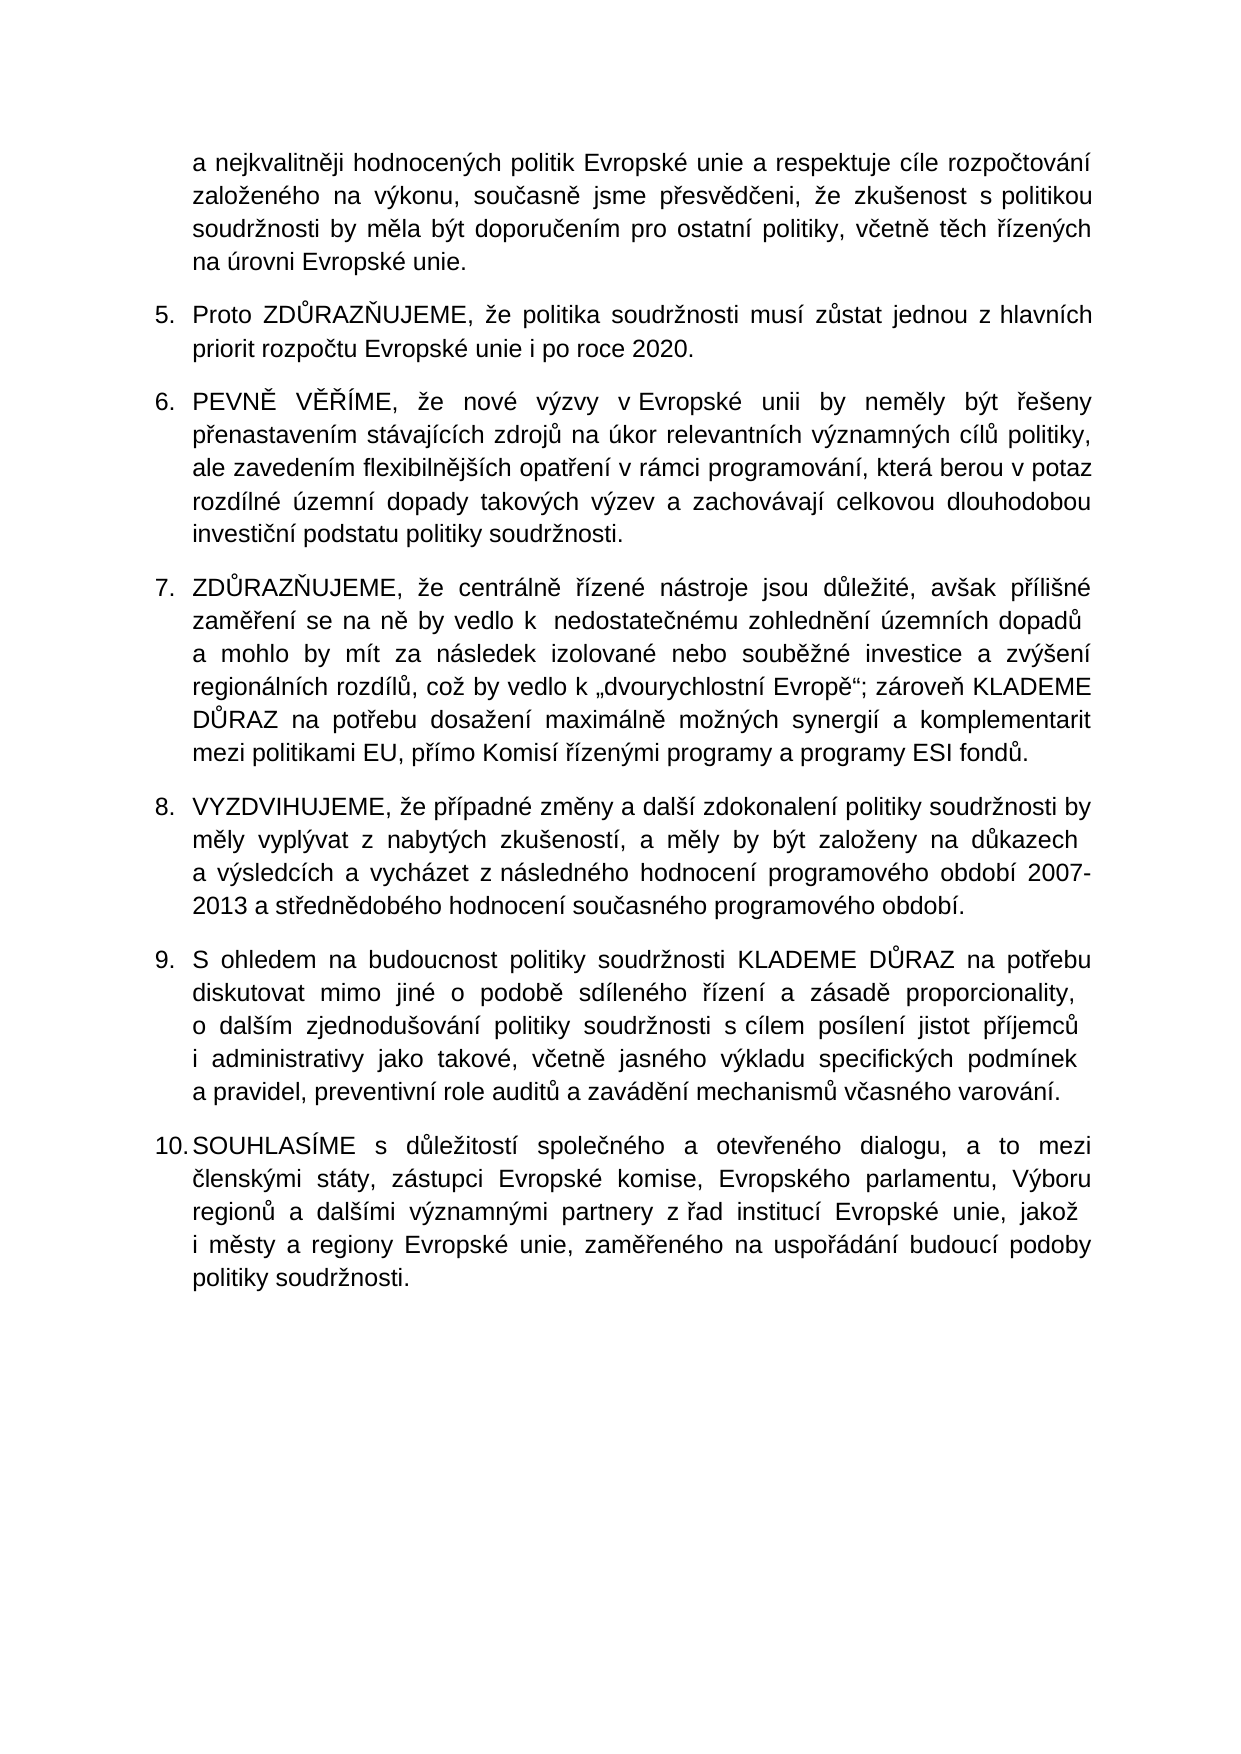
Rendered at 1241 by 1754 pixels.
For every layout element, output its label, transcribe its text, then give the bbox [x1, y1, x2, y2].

list S ohledem na budoucnost politiky soudržnosti KLADEME DŮRAZ na potřebu diskutovat mimo jiné o podobě sdíleného řízení a zásadě proporcionality, o dalším zjednodušování politiky soudržnosti s cílem posílení jistot příjemců i administrativy jako takové, včetně jasného výkladu specifických podmínek a pravidel, preventivní role auditů a zavádění mechanismů včasného varování. [154, 945, 1093, 1106]
list PEVNĚ VĚŘÍME, že nové výzvy v Evropské unii by neměly být řešeny přenastavením stávajících zdrojů na úkor relevantních významných cílů politiky, ale zavedením flexibilnějších opatření v rámci programování, která berou v potaz rozdílné územní dopady takových výzev a zachovávají celkovou dlouhodobou investiční podstatu politiky soudržnosti. [154, 387, 1093, 548]
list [154, 148, 1093, 275]
list SOUHLASÍME s důležitostí společného a otevřeného dialogu, a to mezi členskými státy, zástupci Evropské komise, Evropského parlamentu, Výboru regionů a dalšími významnými partnery z řad institucí Evropské unie, jakož i městy a regiony Evropské unie, zaměřeného na uspořádání budoucí podoby politiky soudržnosti. [154, 1131, 1093, 1292]
list Proto ZDŮRAZŇUJEME, že politika soudržnosti musí zůstat jednou z hlavních priorit rozpočtu Evropské unie i po roce 2020. [154, 301, 1093, 362]
list VYZDVIHUJEME, že případné změny a další zdokonalení politiky soudržnosti by měly vyplývat z nabytých zkušeností, a měly by být založeny na důkazech a výsledcích a vycházet z následného hodnocení programového období 2007-2013 a střednědobého hodnocení současného programového období. [154, 792, 1093, 920]
list ZDŮRAZŇUJEME, že centrálně řízené nástroje jsou důležité, avšak přílišné zaměření se na ně by vedlo k nedostatečnému zohlednění územních dopadů a mohlo by mít za následek izolované nebo souběžné investice a zvýšení regionálních rozdílů, což by vedlo k „dvourychlostní Evropě“; zároveň KLADEME DŮRAZ na potřebu dosažení maximálně možných synergií a komplementarit mezi politikami EU, přímo Komisí řízenými programy a programy ESI fondů. [154, 573, 1093, 767]
